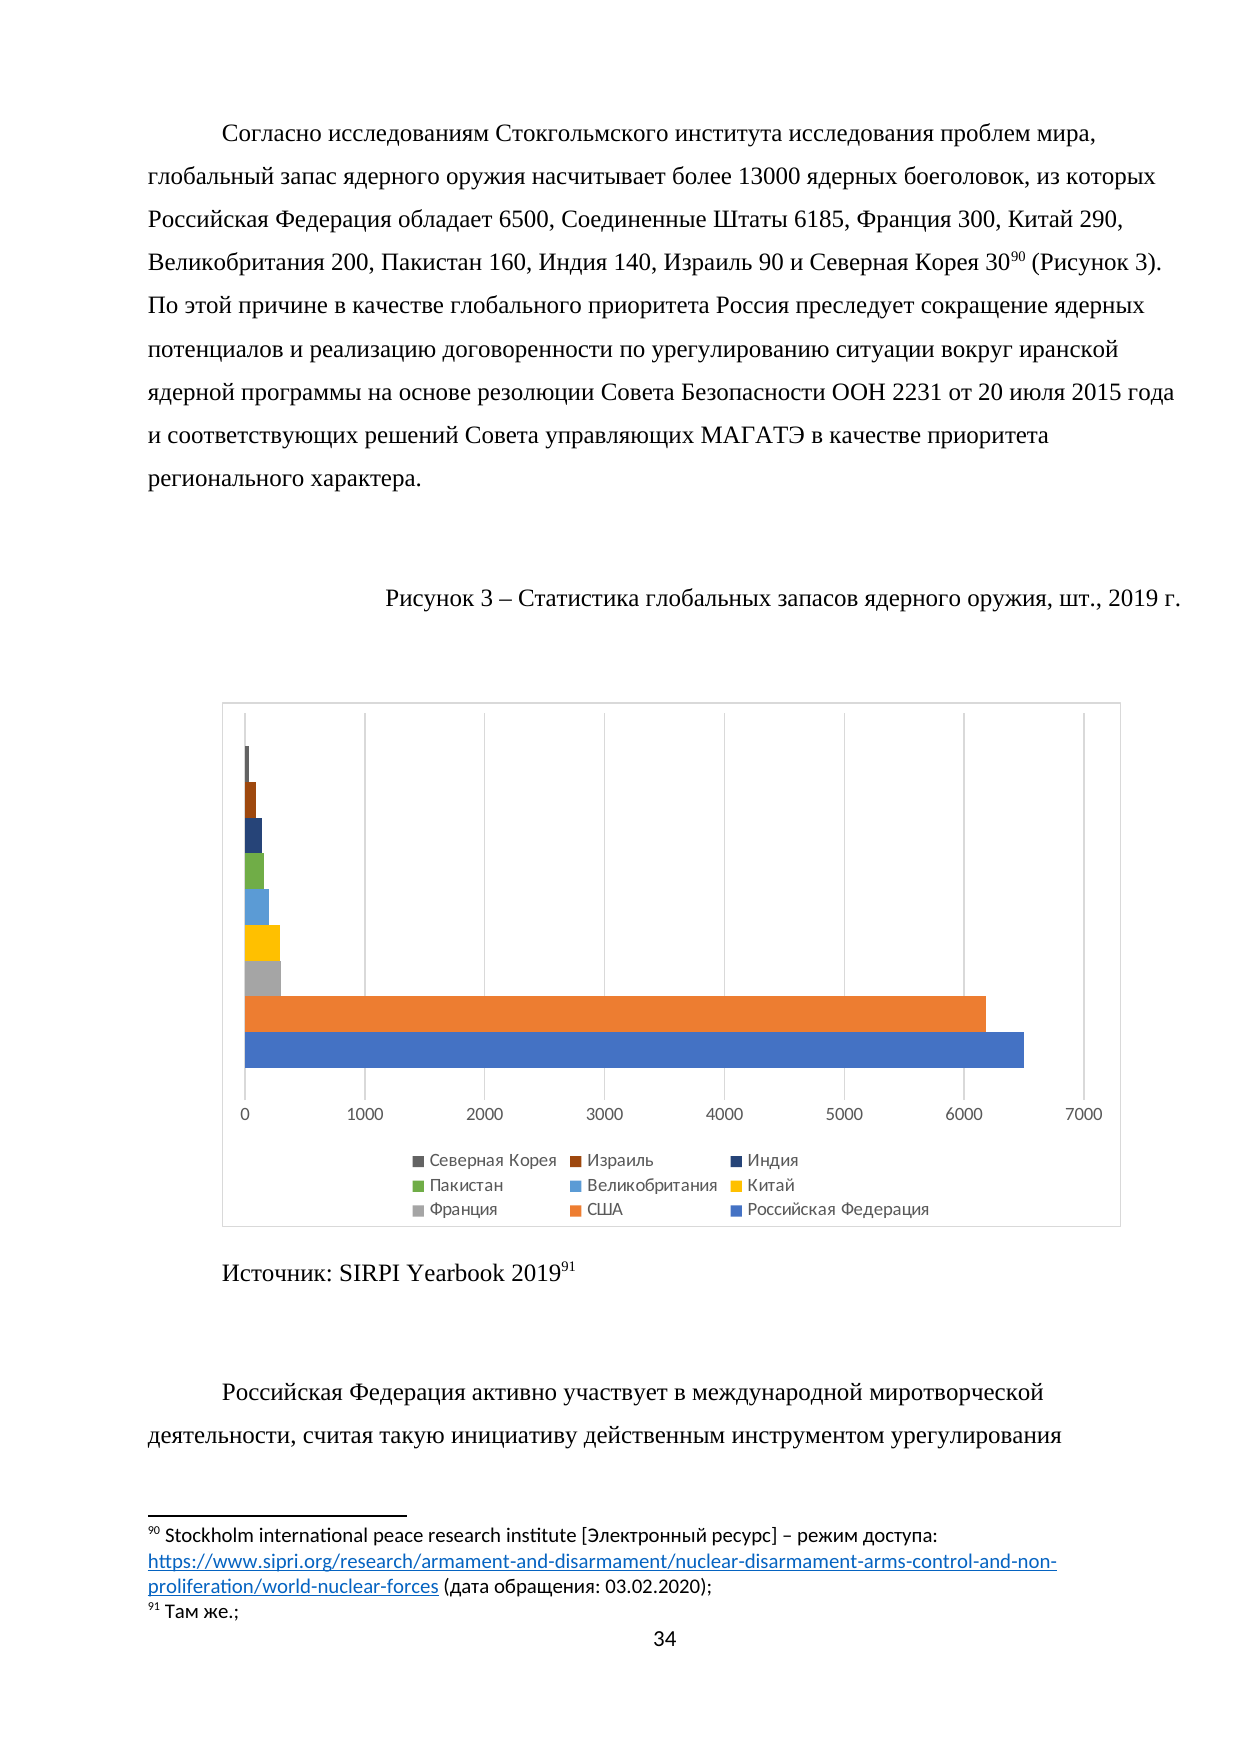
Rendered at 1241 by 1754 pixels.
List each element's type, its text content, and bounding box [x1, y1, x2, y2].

text Источник: SIRPI Yearbook 2019 [148, 1258, 1181, 1287]
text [148, 1377, 1181, 1449]
text Согласно исследованиям Стокгольмского института исследования проблем мира, глобальный запас ядерного оружия насчитывает более 13000 ядерных боеголовок, из которых Российская Федерация обладает 6500, Соединенные Штаты 6185, Франция 300, Китай 290, Великобритания 200, Пакистан 160, Индия 140, Израиль 90 и Северная Корея 30 (Рисунок 3). По этой причине в качестве глобального приоритета Россия преследует сокращение ядерных потенциалов и реализацию договоренности по урегулированию ситуации вокруг иранской ядерной программы на основе резолюции Совета Безопасности ООН 2231 от 20 июля 2015 года и соответствующих решений Совета управляющих МАГАТЭ в качестве приоритета регионального характера. [148, 118, 1181, 492]
text Рисунок 3 – Статистика глобальных запасов ядерного оружия, шт., 2019 г. [148, 583, 1181, 611]
